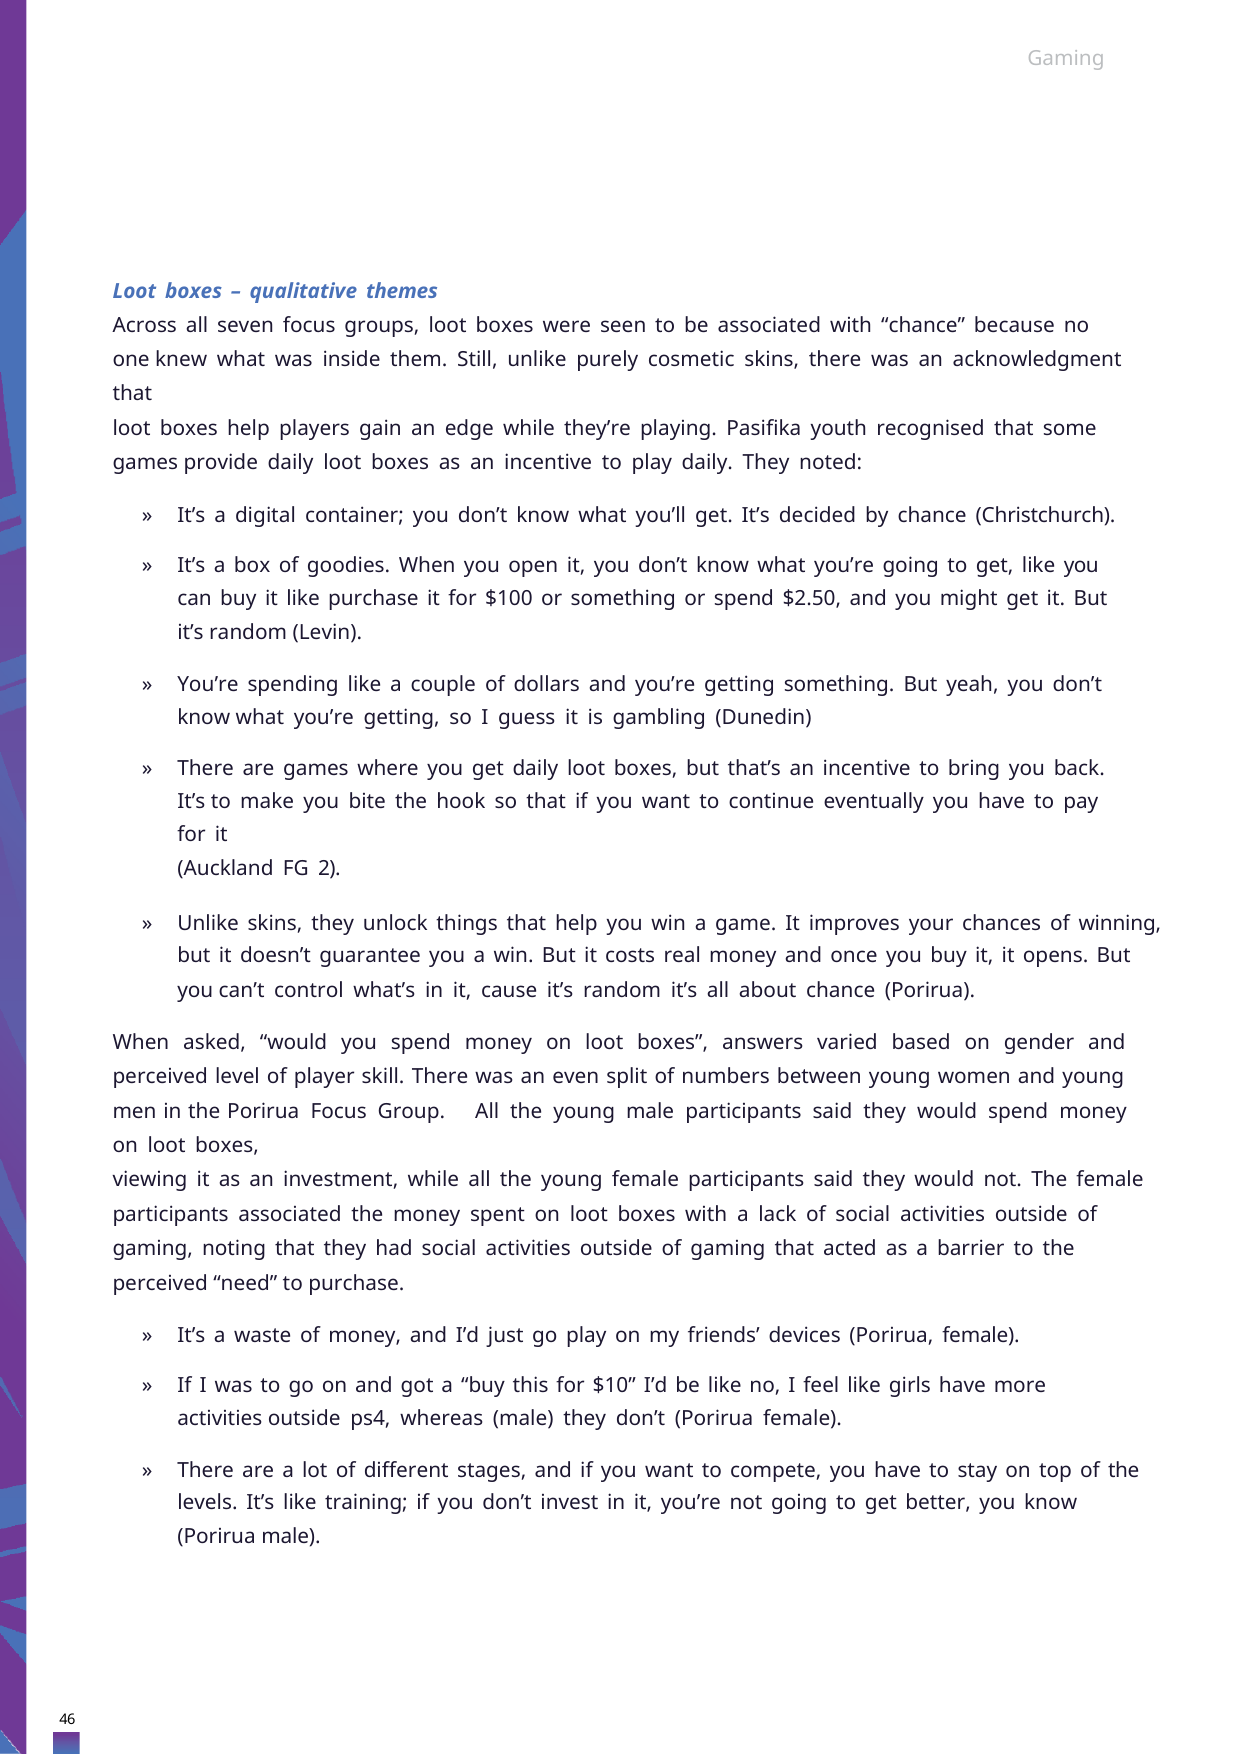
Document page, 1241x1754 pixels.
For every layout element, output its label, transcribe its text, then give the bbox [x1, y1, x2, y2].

text can buy it like purchase it for $100 or something or spend $2.50, and you might get it. But it’s random (Levin). [177, 583, 1123, 646]
text (Auckland FG 2). [177, 853, 1205, 881]
subtitle Loot boxes – qualitative themes [112, 276, 1205, 304]
text levels. It’s like training; if you don’t invest in it, you’re not going to get better, you know (Porirua male). [177, 1487, 1145, 1550]
text loot boxes help players gain an edge while they’re playing. Pasifika youth recognised that some games provide daily loot boxes as an incentive to play daily. They noted: [112, 413, 1145, 476]
text Across all seven focus groups, loot boxes were seen to be associated with “chance” because no one knew what was inside them. Still, unlike purely cosmetic skins, there was an acknowledgment that [112, 310, 1123, 407]
text gaming, noting that they had social activities outside of gaming that acted as a barrier to the perceived “need” to purchase. [112, 1233, 1145, 1296]
text » Unlike skins, they unlock things that help you win a game. It improves your chances of winning, [142, 908, 1205, 937]
picture [53, 1732, 80, 1754]
text but it doesn’t guarantee you a win. But it costs real money and once you buy it, it opens. But you can’t control what’s in it, cause it’s random it’s all about chance (Porirua). [177, 941, 1145, 1003]
text » You’re spending like a couple of dollars and you’re getting something. But yeah, you don’t know what you’re getting, so I guess it is gambling (Dunedin) [142, 669, 1134, 730]
text » It’s a box of goodies. When you open it, you don’t know what you’re going to get, like you [142, 550, 1205, 579]
text » There are a lot of different stages, and if you want to compete, you have to stay on top of the [142, 1455, 1205, 1483]
text » There are games where you get daily loot boxes, but that’s an incentive to bring you back. It’s to make you bite the hook so that if you want to continue eventually you have to pay for it [142, 753, 1112, 847]
text » It’s a digital container; you don’t know what you’ll get. It’s decided by chance (Christchurch). [142, 500, 1205, 529]
text When asked, “would you spend money on loot boxes”, answers varied based on gender and perceived level of player skill. There was an even split of numbers between young women and young men in the Porirua Focus Group. All the young male participants said they would spend money on loot boxes, [112, 1027, 1126, 1158]
text viewing it as an investment, while all the young female participants said they would not. The female participants associated the money spent on loot boxes with a lack of social activities outside of [112, 1164, 1205, 1227]
text » If I was to go on and got a “buy this for $10” I’d be like no, I feel like girls have more activities outside ps4, whereas (male) they don’t (Porirua female). [142, 1371, 1108, 1432]
picture [0, 0, 27, 1754]
text » It’s a waste of money, and I’d just go play on my friends’ devices (Porirua, female). [142, 1321, 1205, 1349]
